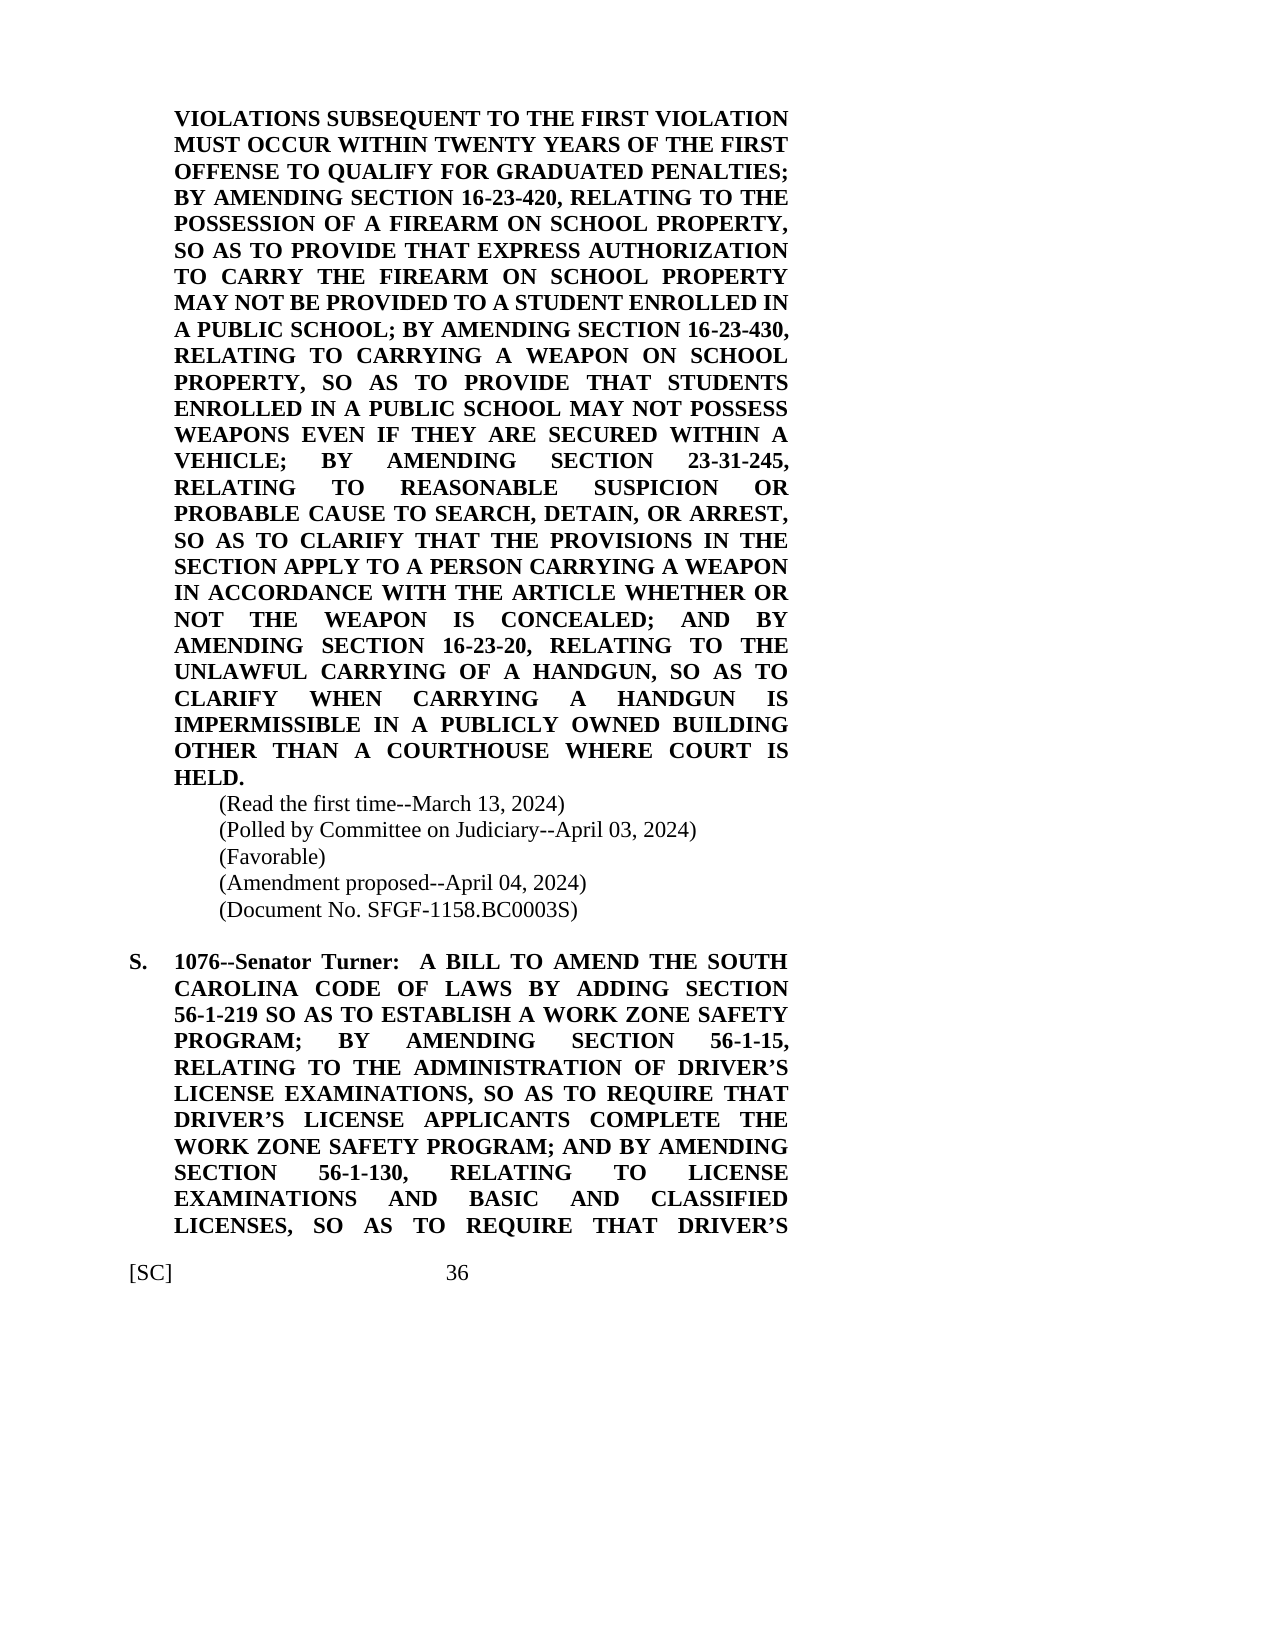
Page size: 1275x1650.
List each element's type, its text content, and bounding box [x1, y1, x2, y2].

text (Read the first time--March 13, 2024) [219, 790, 789, 817]
text (Polled by Committee on Judiciary--April 03, 2024) [219, 817, 789, 843]
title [129, 948, 789, 1238]
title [129, 105, 789, 790]
text (Document No. SFGF-1158.BC0003S) [219, 896, 789, 922]
text (Favorable) [219, 843, 789, 869]
text (Amendment proposed--April 04, 2024) [219, 869, 789, 896]
